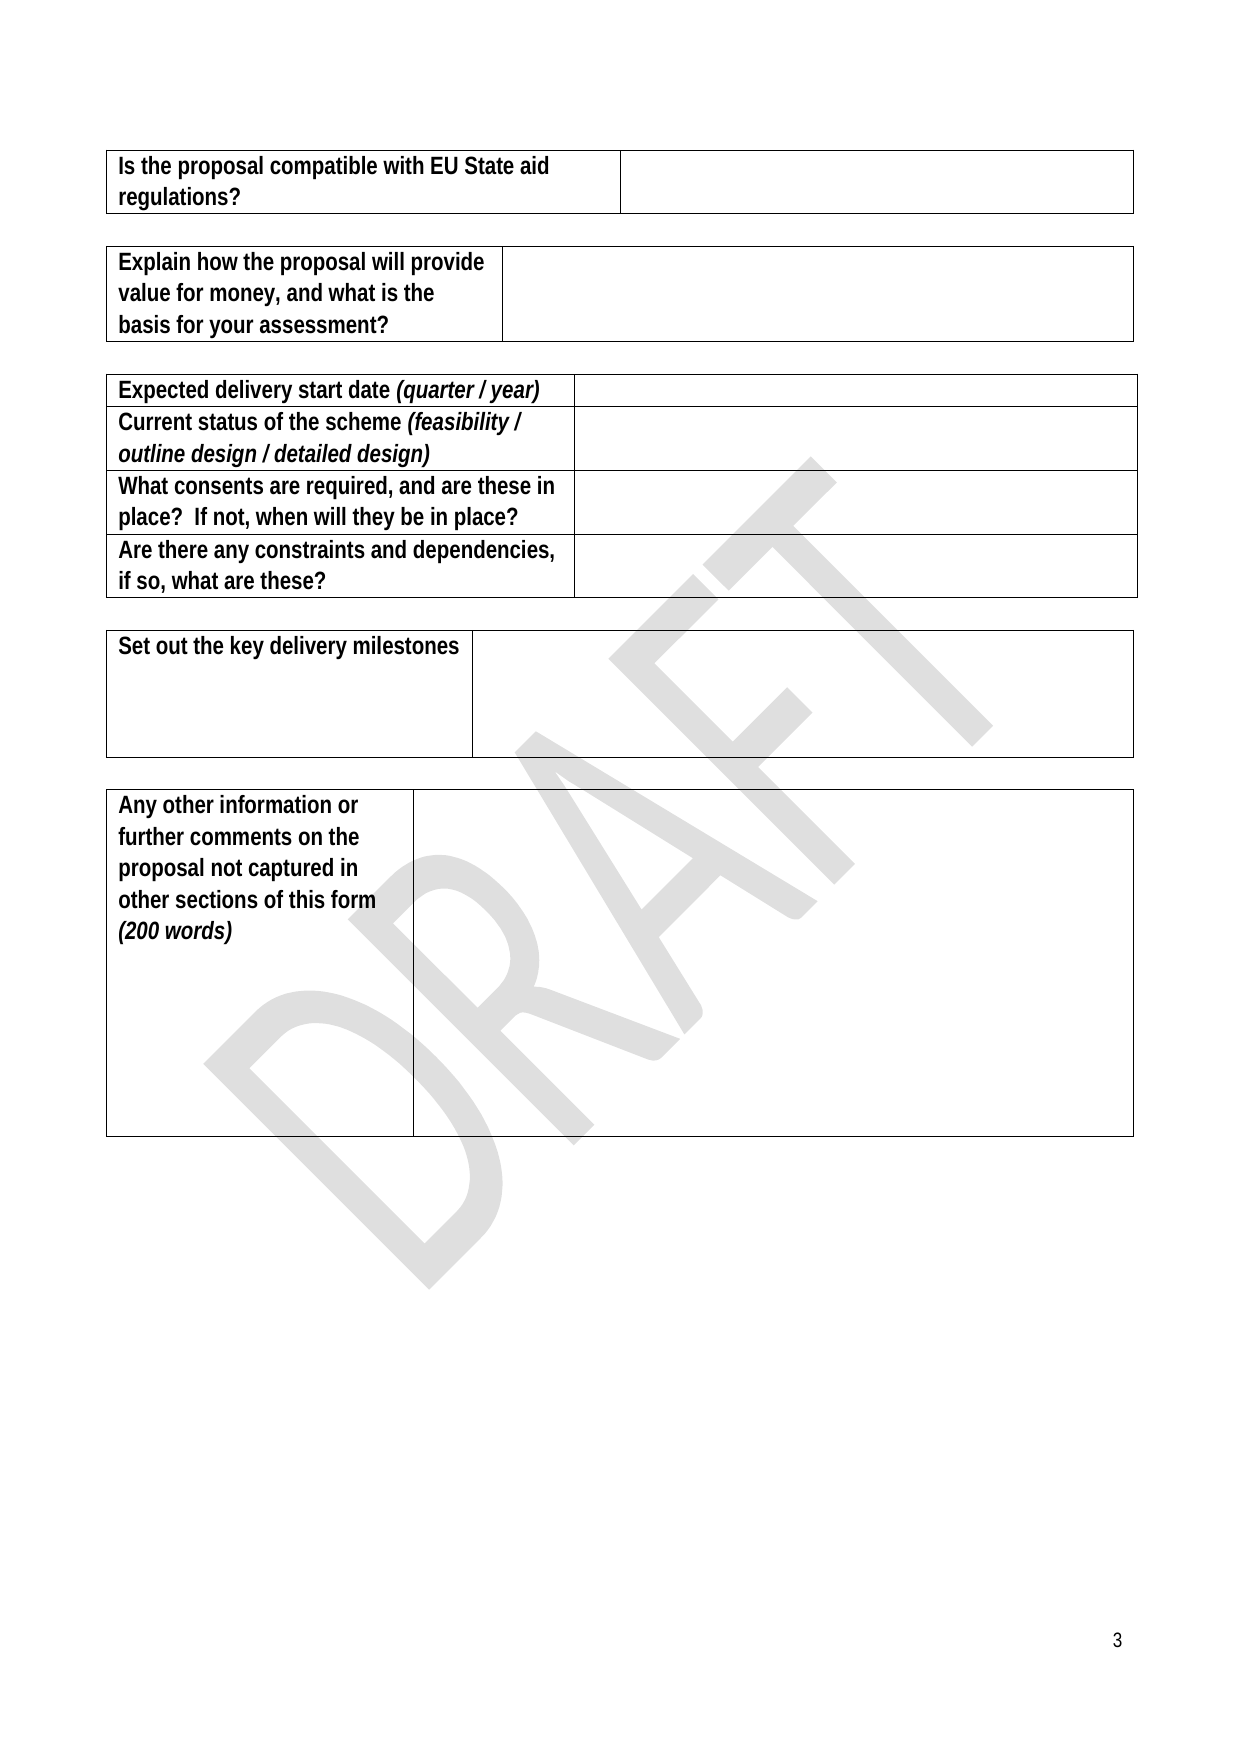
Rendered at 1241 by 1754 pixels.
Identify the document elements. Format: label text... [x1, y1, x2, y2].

table_header Expected delivery start date (quarter / year) [107, 375, 574, 406]
table_header Is the proposal compatible with EU State aid regulations? [107, 151, 620, 213]
table_header Explain how the proposal will provide value for money, and what is the basis for your assessment? [107, 247, 502, 341]
table_cell Current status of the scheme (feasibility / outline design / detailed design) [107, 407, 574, 470]
table_cell [575, 535, 1137, 597]
table_cell What consents are required, and are these in place? If not, when will they be in place? [107, 471, 574, 533]
table_header Any other information or further comments on the proposal not captured in other sections of this form (200 words) [107, 790, 413, 1136]
table_header [575, 375, 1137, 406]
table_header [503, 247, 1133, 341]
table_header Set out the key delivery milestones [107, 631, 472, 757]
table_cell [575, 471, 1137, 533]
table_header [473, 631, 1133, 757]
table_cell [575, 407, 1137, 470]
table_cell Are there any constraints and dependencies, if so, what are these? [107, 535, 574, 597]
table_header [621, 151, 1133, 213]
table_header [414, 790, 1133, 1136]
